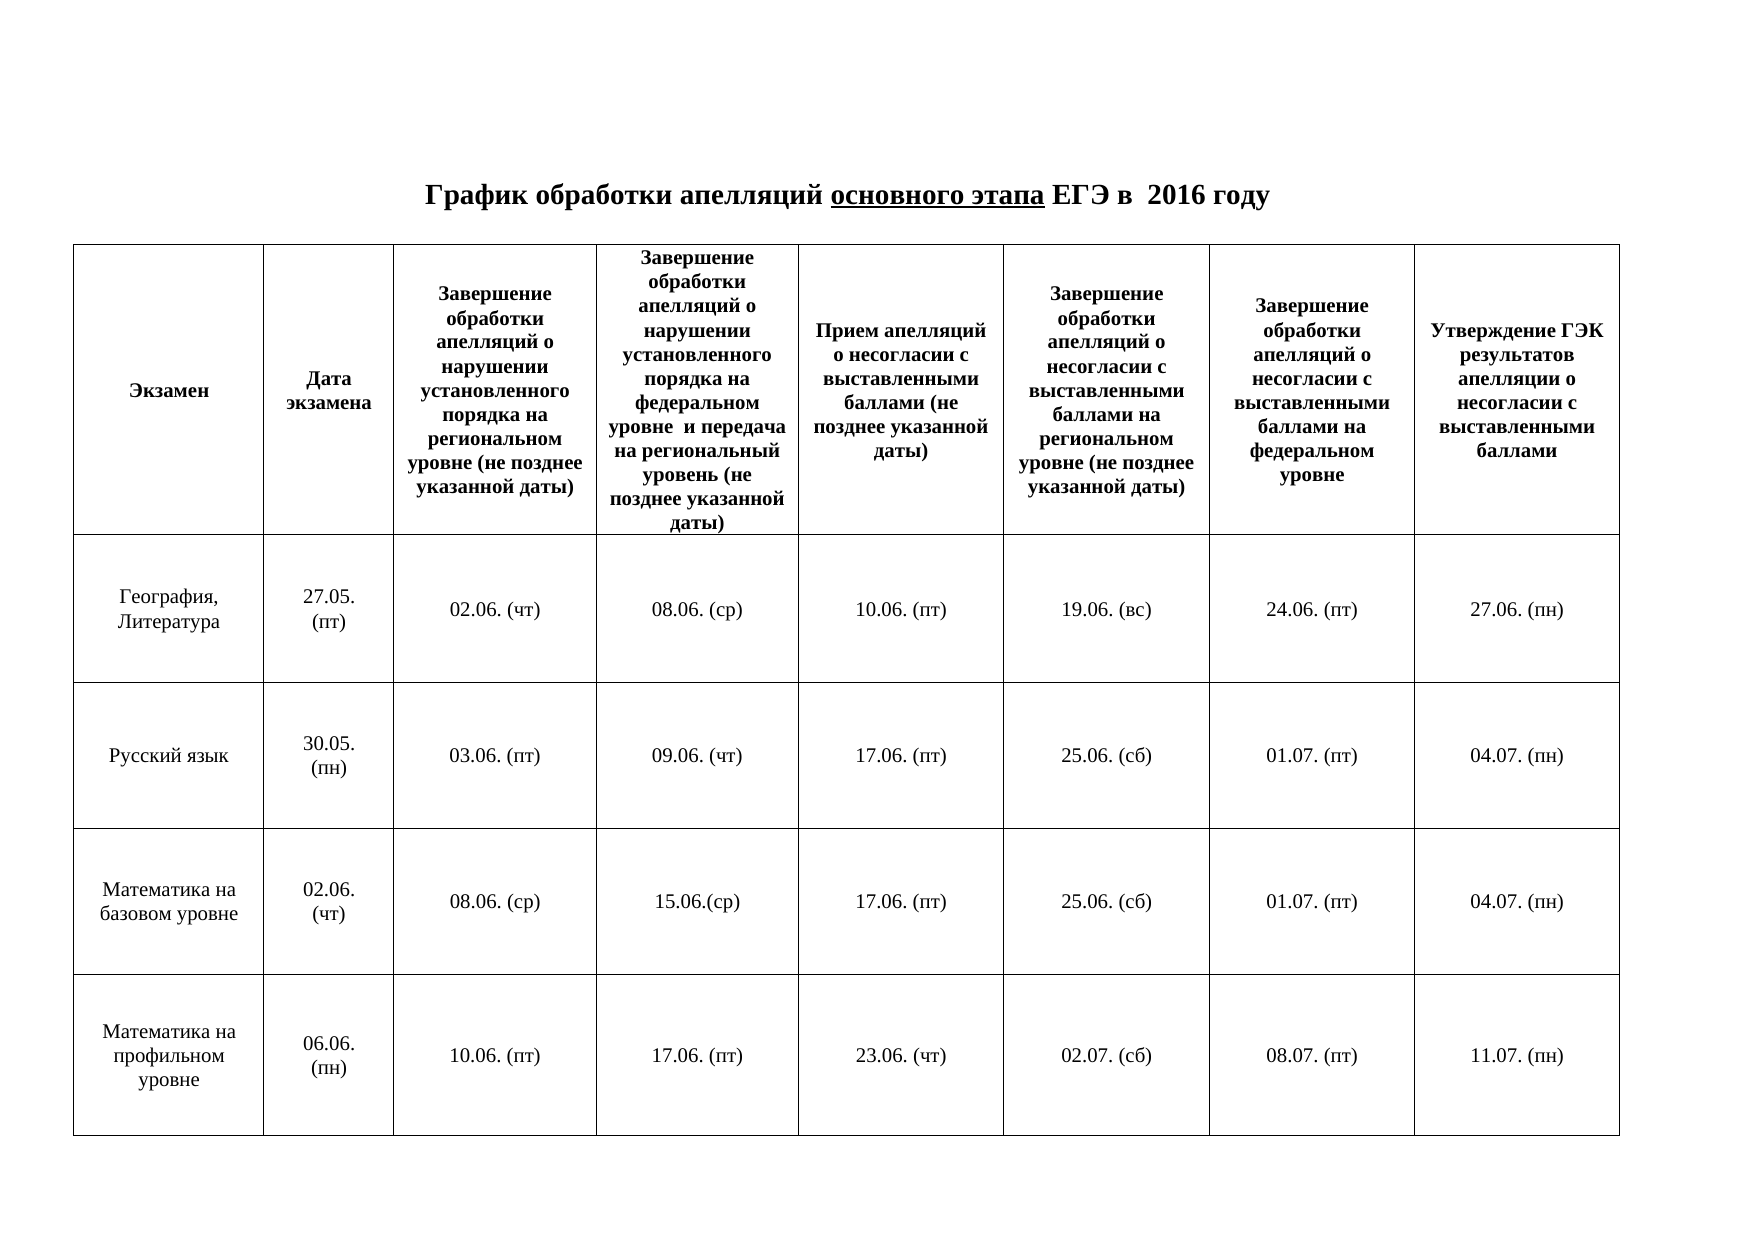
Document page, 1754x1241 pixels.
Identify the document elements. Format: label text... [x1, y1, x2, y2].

table_cell 30.05. (пн) [264, 683, 393, 827]
table_header Прием апелляций о несогласии с выставленными баллами (не позднее указанной даты) [799, 245, 1003, 534]
table_cell 23.06. (чт) [799, 975, 1003, 1135]
table_header Утверждение ГЭК результатов апелляции о несогласии с выставленными баллами [1415, 245, 1619, 534]
table_cell 06.06. (пн) [264, 975, 393, 1135]
table_header Завершение обработки апелляций о несогласии с выставленными баллами на федеральном уровне [1210, 245, 1414, 534]
table_cell 01.07. (пт) [1210, 829, 1414, 974]
table_cell 01.07. (пт) [1210, 683, 1414, 827]
table_cell 04.07. (пн) [1415, 829, 1619, 974]
table_cell 02.06. (чт) [394, 535, 596, 682]
table_cell 04.07. (пн) [1415, 683, 1619, 827]
table_cell 02.06. (чт) [264, 829, 393, 974]
table_cell 09.06. (чт) [597, 683, 798, 827]
table_cell 17.06. (пт) [597, 975, 798, 1135]
table_cell 08.07. (пт) [1210, 975, 1414, 1135]
table_cell 27.05. (пт) [264, 535, 393, 682]
table_cell Математика на профильном уровне [74, 975, 263, 1135]
table_cell 10.06. (пт) [394, 975, 596, 1135]
table_cell 10.06. (пт) [799, 535, 1003, 682]
table_header Экзамен [74, 245, 263, 534]
table_cell 15.06.(ср) [597, 829, 798, 974]
table_cell 19.06. (вс) [1004, 535, 1209, 682]
table_cell Русский язык [74, 683, 263, 827]
table_cell 24.06. (пт) [1210, 535, 1414, 682]
table_header Завершение обработки апелляций о нарушении установленного порядка на региональном уровне (не позднее указанной даты) [394, 245, 596, 534]
table_cell Математика на базовом уровне [74, 829, 263, 974]
table_cell 27.06. (пн) [1415, 535, 1619, 682]
table_cell 17.06. (пт) [799, 829, 1003, 974]
table_cell 11.07. (пн) [1415, 975, 1619, 1135]
table_header Дата экзамена [264, 245, 393, 534]
table_cell 25.06. (сб) [1004, 683, 1209, 827]
table_cell 08.06. (ср) [597, 535, 798, 682]
table_header Завершение обработки апелляций о несогласии с выставленными баллами на региональном уровне (не позднее указанной даты) [1004, 245, 1209, 534]
table_header Завершение обработки апелляций о нарушении установленного порядка на федеральном уровне и передача на региональный уровень (не позднее указанной даты) [597, 245, 798, 534]
table_cell 25.06. (сб) [1004, 829, 1209, 974]
table_cell 17.06. (пт) [799, 683, 1003, 827]
table_cell 02.07. (сб) [1004, 975, 1209, 1135]
table_cell 03.06. (пт) [394, 683, 596, 827]
table_cell 08.06. (ср) [394, 829, 596, 974]
table_cell География, Литература [74, 535, 263, 682]
text График обработки апелляций основного этапа ЕГЭ в 2016 году [59, 177, 1636, 211]
